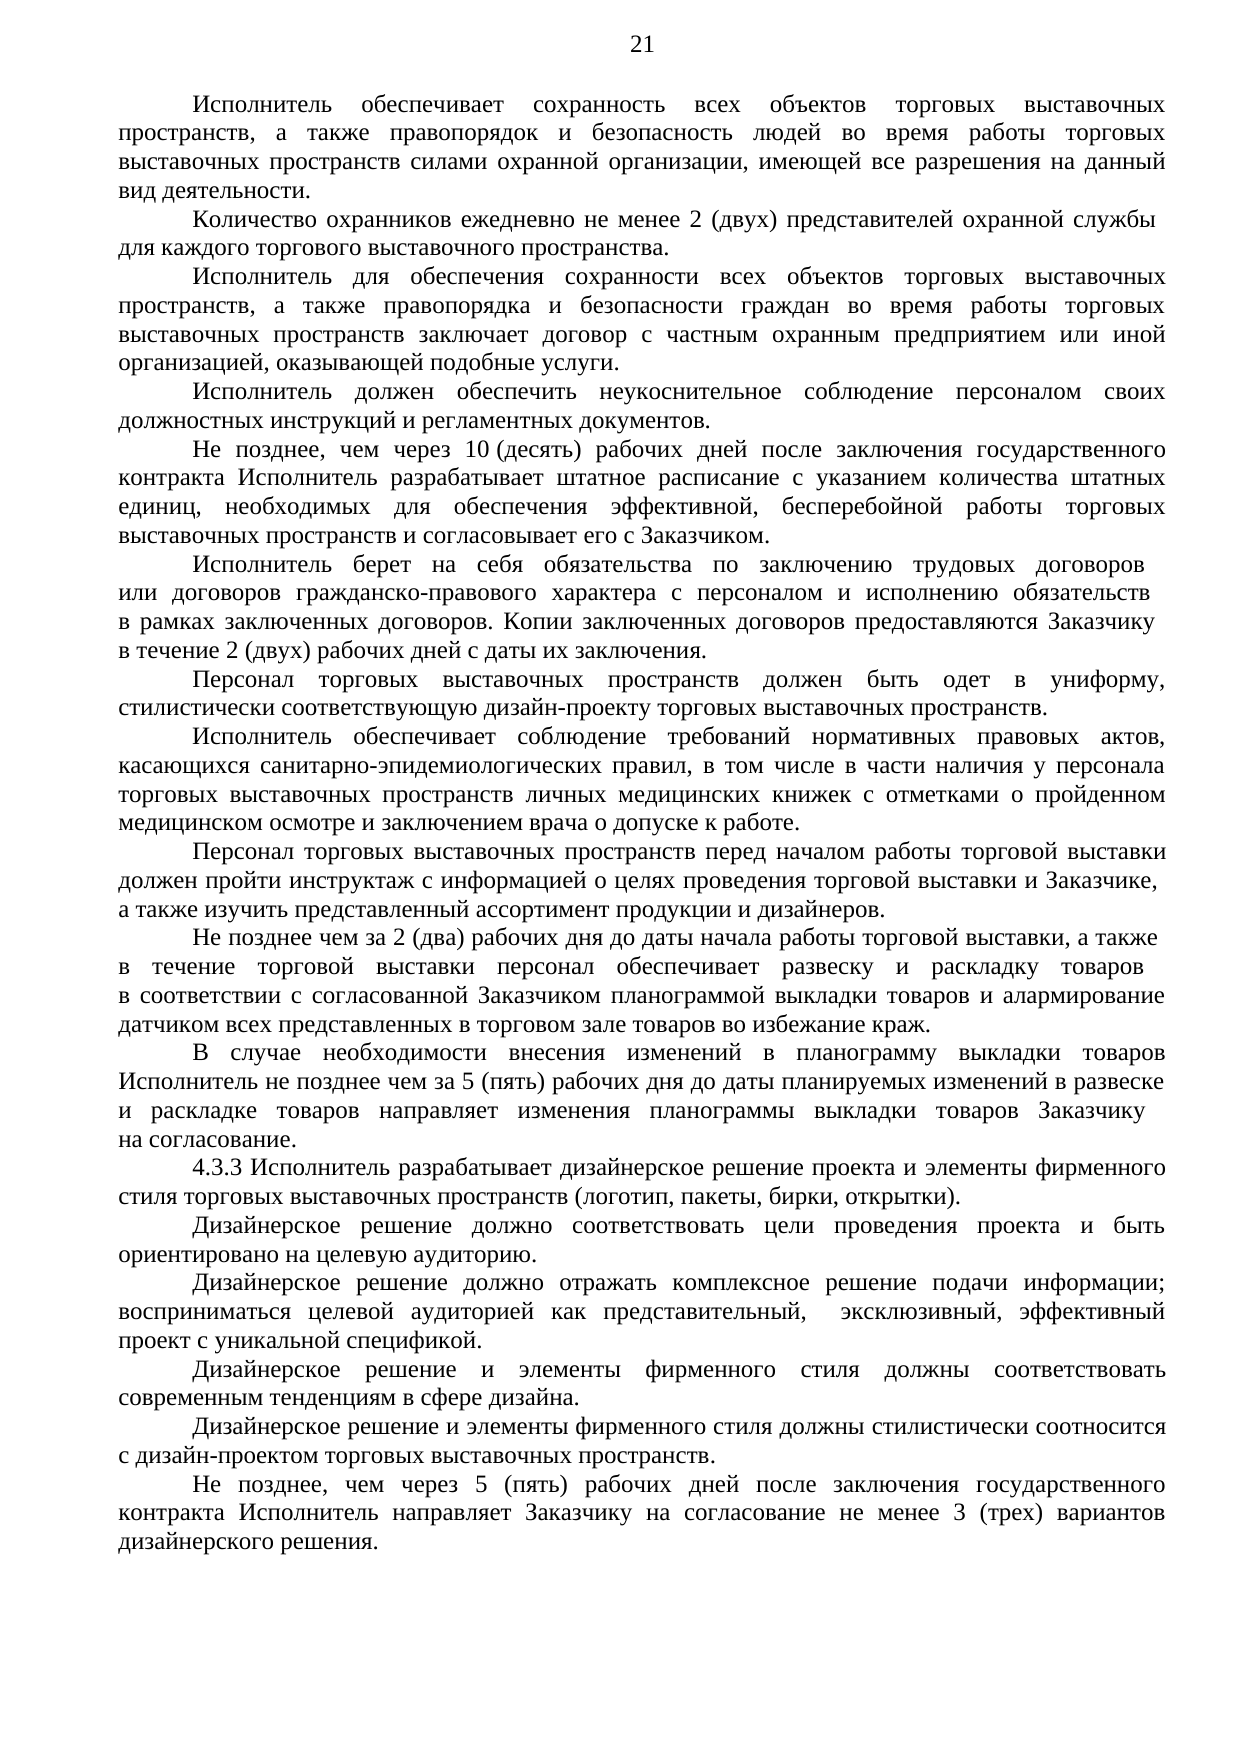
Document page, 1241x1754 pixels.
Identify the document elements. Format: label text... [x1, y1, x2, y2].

text Не позднее, чем через 5 (пять) рабочих дней после заключения государственного контракта Исполнитель направляет Заказчику на согласование не менее 3 (трех) вариантов дизайнерского решения. [118, 1469, 1166, 1555]
text Исполнитель должен обеспечить неукоснительное соблюдение персоналом своих должностных инструкций и регламентных документов. [118, 376, 1166, 434]
text Количество охранников ежедневно не менее 2 (двух) представителей охранной службы для каждого торгового выставочного пространства. [118, 204, 1166, 261]
text Персонал торговых выставочных пространств перед началом работы торговой выставки должен пройти инструктаж с информацией о целях проведения торговой выставки и Заказчике, а также изучить представленный ассортимент продукции и дизайнеров. [118, 836, 1166, 922]
text Дизайнерское решение должно соответствовать цели проведения проекта и быть ориентировано на целевую аудиторию. [118, 1210, 1166, 1267]
text Исполнитель обеспечивает соблюдение требований нормативных правовых актов, касающихся санитарно-эпидемиологических правил, в том числе в части наличия у персонала торговых выставочных пространств личных медицинских книжек с отметками о пройденном медицинском осмотре и заключением врача о допуске к работе. [118, 721, 1166, 836]
text Персонал торговых выставочных пространств должен быть одет в униформу, стилистически соответствующую дизайн-проекту торговых выставочных пространств. [118, 664, 1166, 721]
text Исполнитель берет на себя обязательства по заключению трудовых договоров или договоров гражданско-правового характера с персоналом и исполнению обязательств в рамках заключенных договоров. Копии заключенных договоров предоставляются Заказчику в течение 2 (двух) рабочих дней с даты их заключения. [118, 549, 1166, 664]
text Дизайнерское решение и элементы фирменного стиля должны стилистически соотносится с дизайн-проектом торговых выставочных пространств. [118, 1411, 1166, 1469]
text Дизайнерское решение и элементы фирменного стиля должны соответствовать современным тенденциям в сфере дизайна. [118, 1354, 1166, 1411]
text 4.3.3 Исполнитель разрабатывает дизайнерское решение проекта и элементы фирменного стиля торговых выставочных пространств (логотип, пакеты, бирки, открытки). [118, 1152, 1166, 1210]
text Дизайнерское решение должно отражать комплексное решение подачи информации; восприниматься целевой аудиторией как представительный, эксклюзивный, эффективный проект с уникальной спецификой. [118, 1267, 1166, 1354]
text В случае необходимости внесения изменений в планограмму выкладки товаров Исполнитель не позднее чем за 5 (пять) рабочих дня до даты планируемых изменений в развеске и раскладке товаров направляет изменения планограммы выкладки товаров Заказчику на согласование. [118, 1037, 1166, 1152]
text Исполнитель для обеспечения сохранности всех объектов торговых выставочных пространств, а также правопорядка и безопасности граждан во время работы торговых выставочных пространств заключает договор с частным охранным предприятием или иной организацией, оказывающей подобные услуги. [118, 261, 1166, 376]
text Не позднее, чем через 10 (десять) рабочих дней после заключения государственного контракта Исполнитель разрабатывает штатное расписание с указанием количества штатных единиц, необходимых для обеспечения эффективной, бесперебойной работы торговых выставочных пространств и согласовывает его с Заказчиком. [118, 434, 1166, 549]
text Исполнитель обеспечивает сохранность всех объектов торговых выставочных пространств, а также правопорядок и безопасность людей во время работы торговых выставочных пространств силами охранной организации, имеющей все разрешения на данный вид деятельности. [118, 89, 1166, 204]
text Не позднее чем за 2 (два) рабочих дня до даты начала работы торговой выставки, а также в течение торговой выставки персонал обеспечивает развеску и раскладку товаров в соответствии с согласованной Заказчиком планограммой выкладки товаров и алармирование датчиком всех представленных в торговом зале товаров во избежание краж. [118, 922, 1166, 1037]
